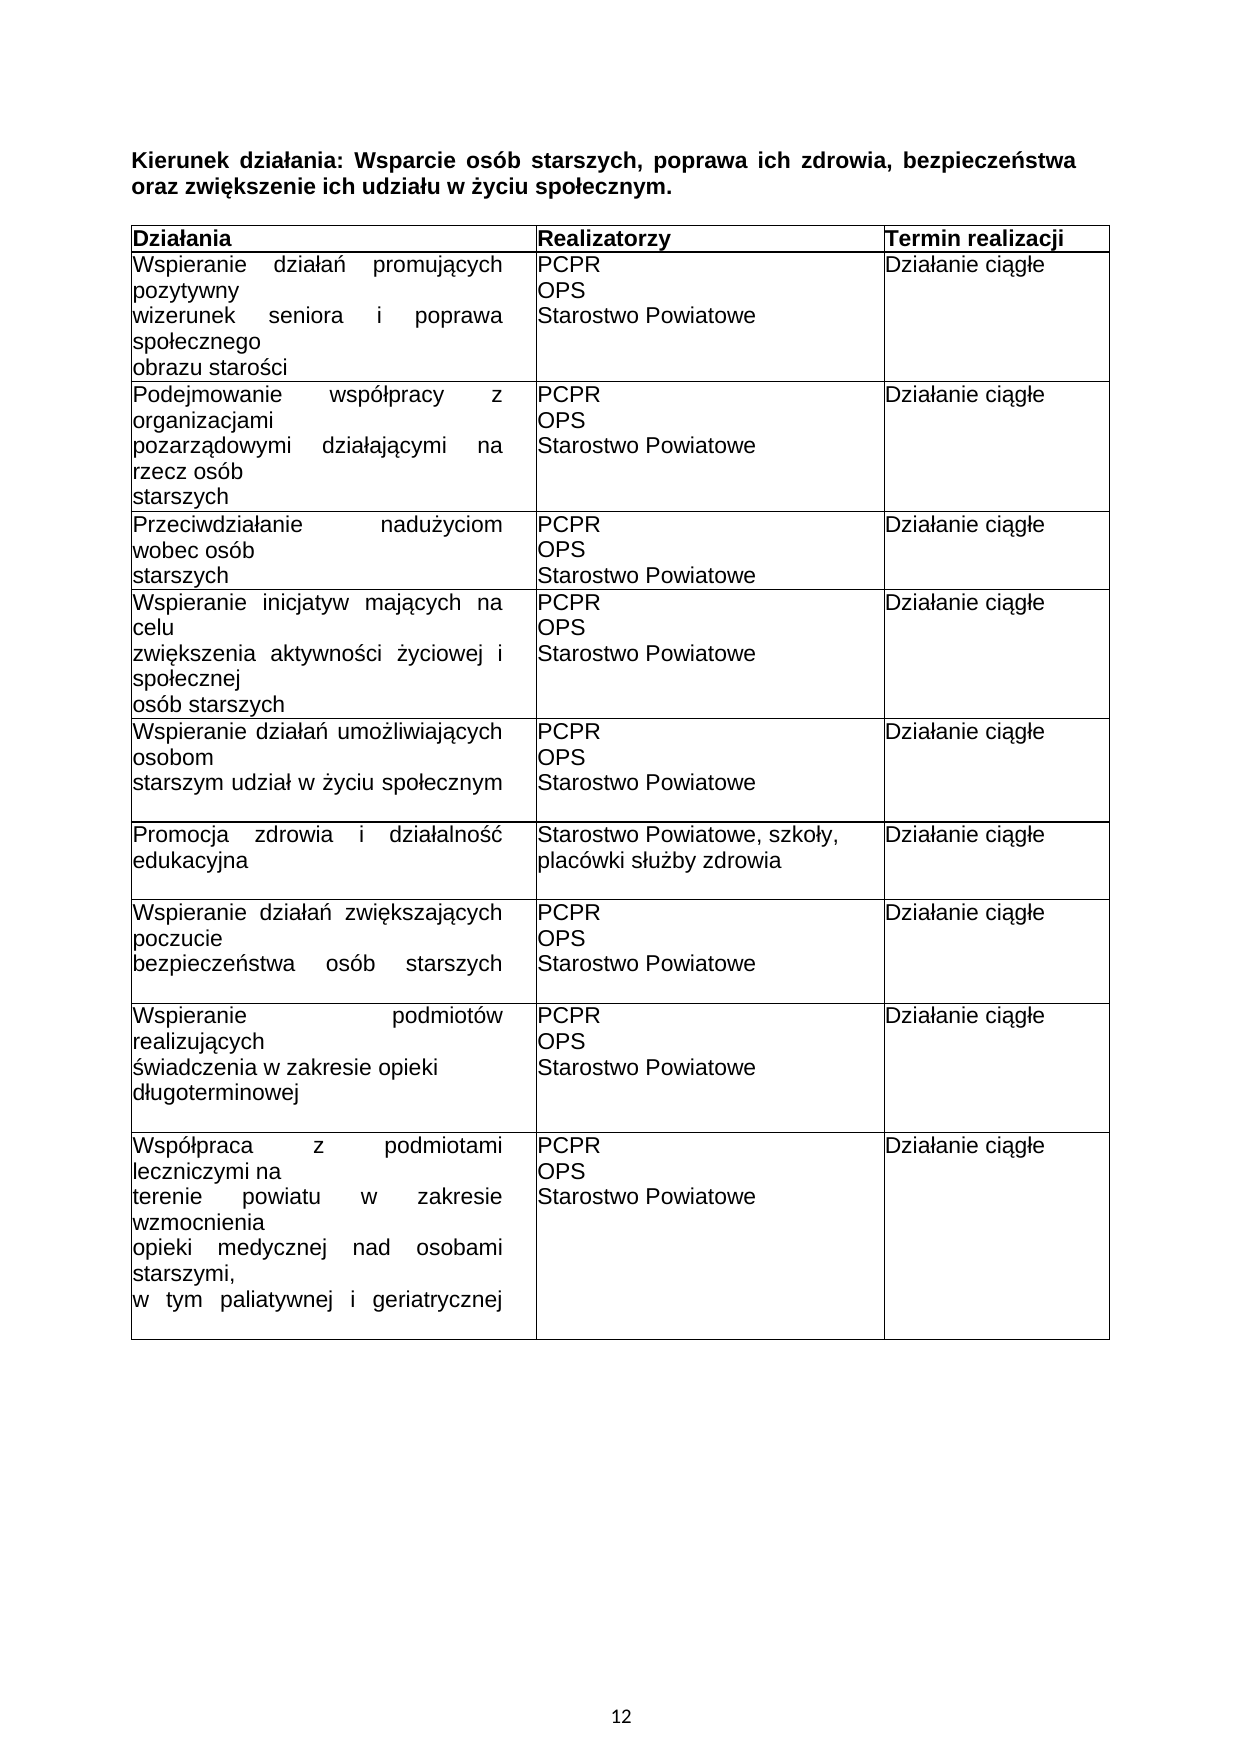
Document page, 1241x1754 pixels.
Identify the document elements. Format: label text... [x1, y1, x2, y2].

table_cell Starostwo Powiatowe, szkoły, placówki służby zdrowia [537, 823, 884, 899]
table_cell Wspieranie działań umożliwiających osobom starszym udział w życiu społecznym [132, 719, 536, 821]
table_cell Wspieranie działań promujących pozytywny wizerunek seniora i poprawa społecznego obrazu starości [132, 253, 536, 381]
table_cell PCPR OPS Starostwo Powiatowe [537, 590, 884, 718]
table_header Realizatorzy [537, 226, 884, 251]
table_cell Wspieranie działań zwiększających poczucie bezpieczeństwa osób starszych [132, 900, 536, 1002]
text Kierunek działania: Wsparcie osób starszych, poprawa ich zdrowia, bezpieczeństwa oraz zwiększenie ich udziału w życiu społecznym. [131, 148, 1077, 199]
table_cell Promocja zdrowia i działalność edukacyjna [132, 823, 536, 899]
table_cell PCPR OPS Starostwo Powiatowe [537, 1004, 884, 1132]
table_cell Przeciwdziałanie nadużyciom wobec osób starszych [132, 512, 536, 588]
table_cell Działanie ciągłe [885, 1004, 1109, 1132]
table_header Termin realizacji [885, 226, 1109, 251]
table_cell Wspieranie podmiotów realizujących świadczenia w zakresie opieki długoterminowej [132, 1004, 536, 1132]
table_cell Wspieranie inicjatyw mających na celu zwiększenia aktywności życiowej i społecznej osób starszych [132, 590, 536, 718]
table_cell Działanie ciągłe [885, 512, 1109, 588]
table_cell PCPR OPS Starostwo Powiatowe [537, 900, 884, 1002]
table_cell Działanie ciągłe [885, 1133, 1109, 1339]
table_cell PCPR OPS Starostwo Powiatowe [537, 1133, 884, 1339]
table_cell Działanie ciągłe [885, 719, 1109, 821]
table_cell Podejmowanie współpracy z organizacjami pozarządowymi działającymi na rzecz osób starszych [132, 382, 536, 511]
table_cell Działanie ciągłe [885, 382, 1109, 511]
table_cell PCPR OPS Starostwo Powiatowe [537, 382, 884, 511]
table_cell Działanie ciągłe [885, 253, 1109, 381]
table_cell Działanie ciągłe [885, 823, 1109, 899]
table_header Działania [132, 226, 536, 251]
table_cell Działanie ciągłe [885, 900, 1109, 1002]
table_cell Działanie ciągłe [885, 590, 1109, 718]
table_cell PCPR OPS Starostwo Powiatowe [537, 253, 884, 381]
table_cell PCPR OPS Starostwo Powiatowe [537, 512, 884, 588]
table_cell PCPR OPS Starostwo Powiatowe [537, 719, 884, 821]
table_cell Współpraca z podmiotami leczniczymi na terenie powiatu w zakresie wzmocnienia opieki medycznej nad osobami starszymi, w tym paliatywnej i geriatrycznej [132, 1133, 536, 1339]
